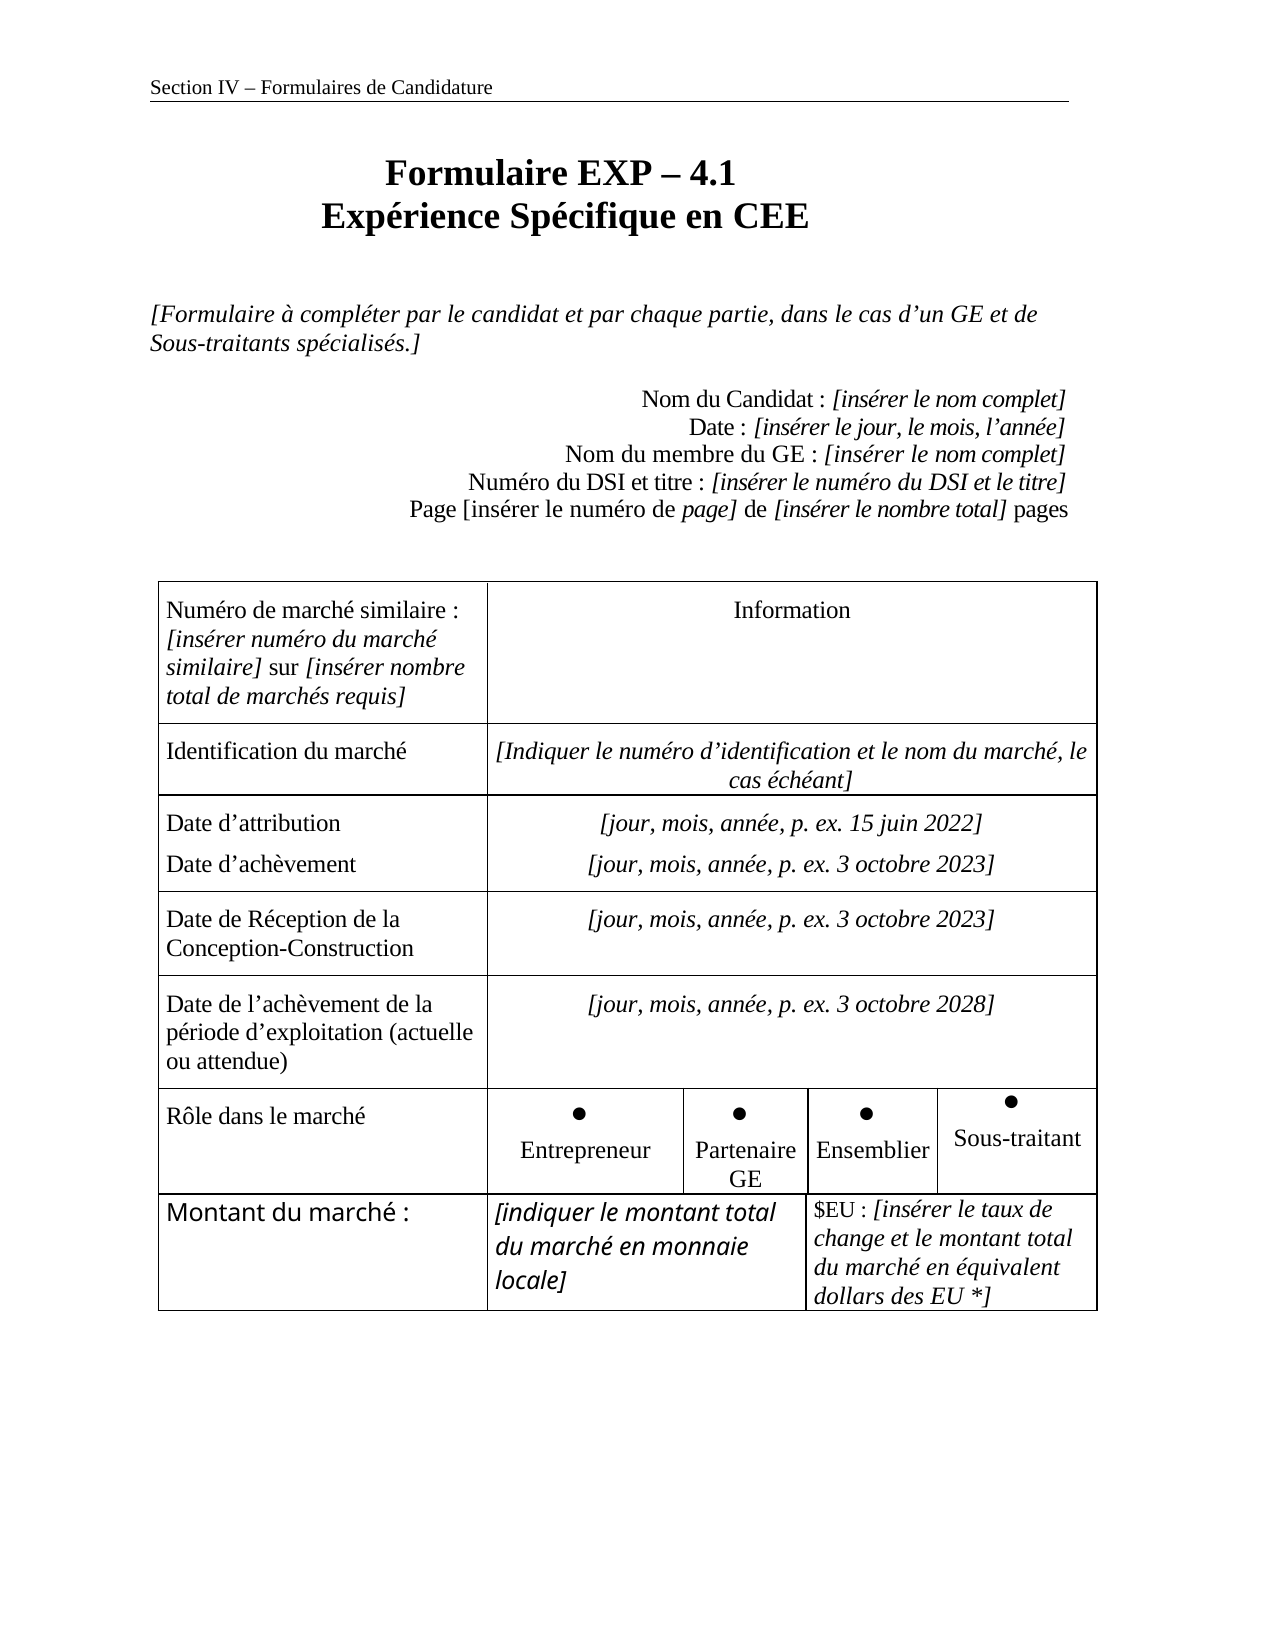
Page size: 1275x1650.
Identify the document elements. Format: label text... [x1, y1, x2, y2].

table_cell Date de l’achèvement de la période d’exploitation (actuelle ou attendue) [159, 976, 487, 1087]
text Formulaire EXP – 4.1 Expérience Spécifique en CEE [225, 150, 906, 236]
table_cell Sous-traitant [938, 1089, 1096, 1193]
text Nom du Candidat : [insérer le nom complet] Date : [insérer le jour, le mois, l’année] [150, 386, 1069, 441]
table_header Numéro de marché similaire : [insérer numéro du marché similaire] sur [insérer nombre total de marchés requis] [159, 582, 487, 722]
table_cell Entrepreneur [488, 1089, 683, 1193]
text [Formulaire à compléter par le candidat et par chaque partie, dans le cas d’un GE et de Sous-traitants spécialisés.] [150, 299, 1069, 357]
table_cell Rôle dans le marché [159, 1089, 487, 1193]
table_cell [Indiquer le numéro d’identification et le nom du marché, le cas échéant] [488, 724, 1096, 794]
table_header Information [488, 582, 1096, 722]
table_cell $EU : [insérer le taux de change et le montant total du marché en équivalent dollars des EU *] [807, 1195, 1096, 1309]
table_cell Montant du marché : [159, 1195, 487, 1309]
table_cell Ensemblier [809, 1089, 937, 1193]
text Numéro du DSI et titre : [insérer le numéro du DSI et le titre] Page [insérer le numéro de page] de [insérer le nombre total] pages [150, 468, 1069, 523]
table_cell Identification du marché [159, 724, 487, 794]
table_cell [jour, mois, année, p. ex. 3 octobre 2028] [488, 976, 1096, 1087]
table_cell [jour, mois, année, p. ex. 15 juin 2022] [jour, mois, année, p. ex. 3 octobre 2023] [488, 796, 1096, 891]
text Nom du membre du GE : [insérer le nom complet] [150, 441, 1069, 468]
table_cell Partenaire GE [684, 1089, 807, 1193]
table_cell Date d’attribution Date d’achèvement [159, 796, 487, 891]
table_cell Date de Réception de la Conception-Construction [159, 892, 487, 974]
table_cell [jour, mois, année, p. ex. 3 octobre 2023] [488, 892, 1096, 974]
table_cell [indiquer le montant total du marché en monnaie locale] [488, 1195, 805, 1309]
